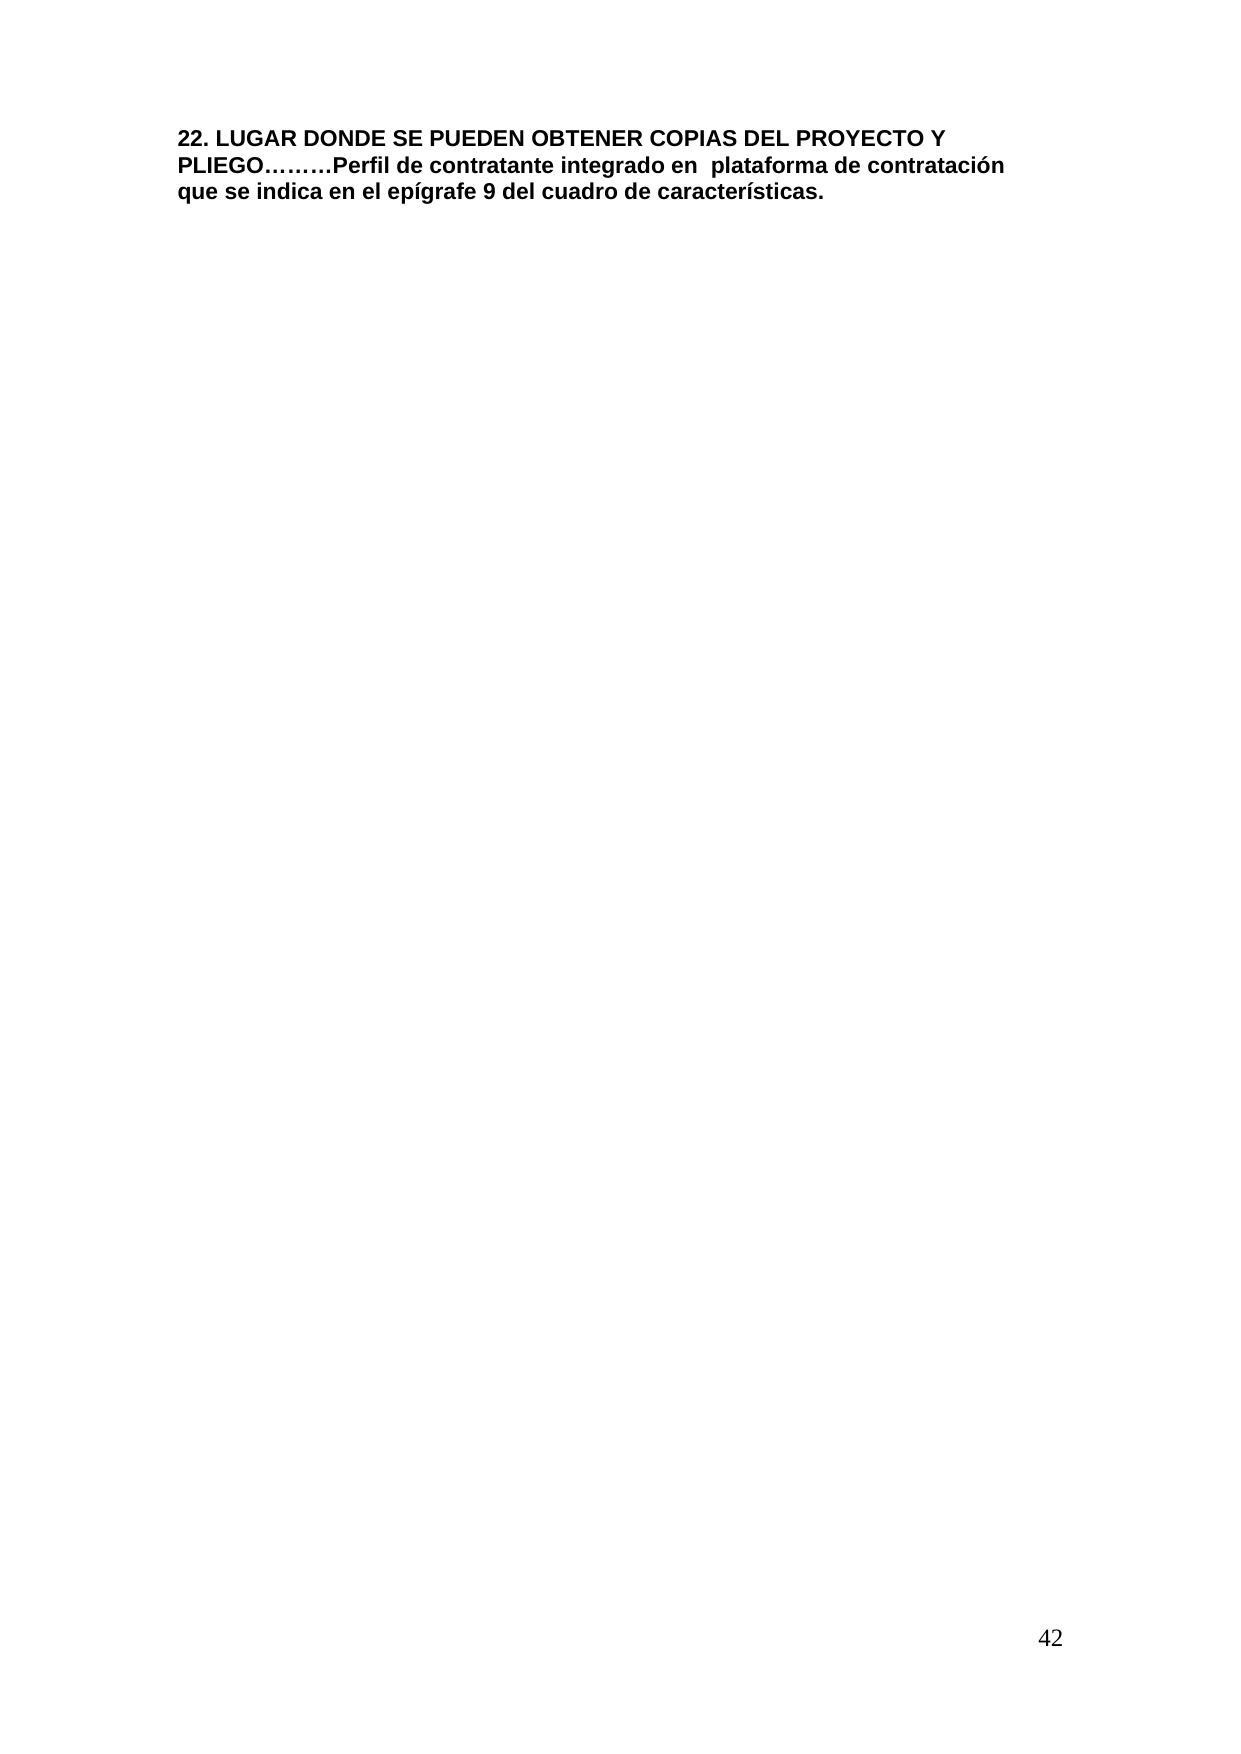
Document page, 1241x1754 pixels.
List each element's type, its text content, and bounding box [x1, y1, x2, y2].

text 22. LUGAR DONDE SE PUEDEN OBTENER COPIAS DEL PROYECTO Y PLIEGO………Perfil de contratante integrado en plataforma de contratación que se indica en el epígrafe 9 del cuadro de características. [177, 125, 1026, 204]
